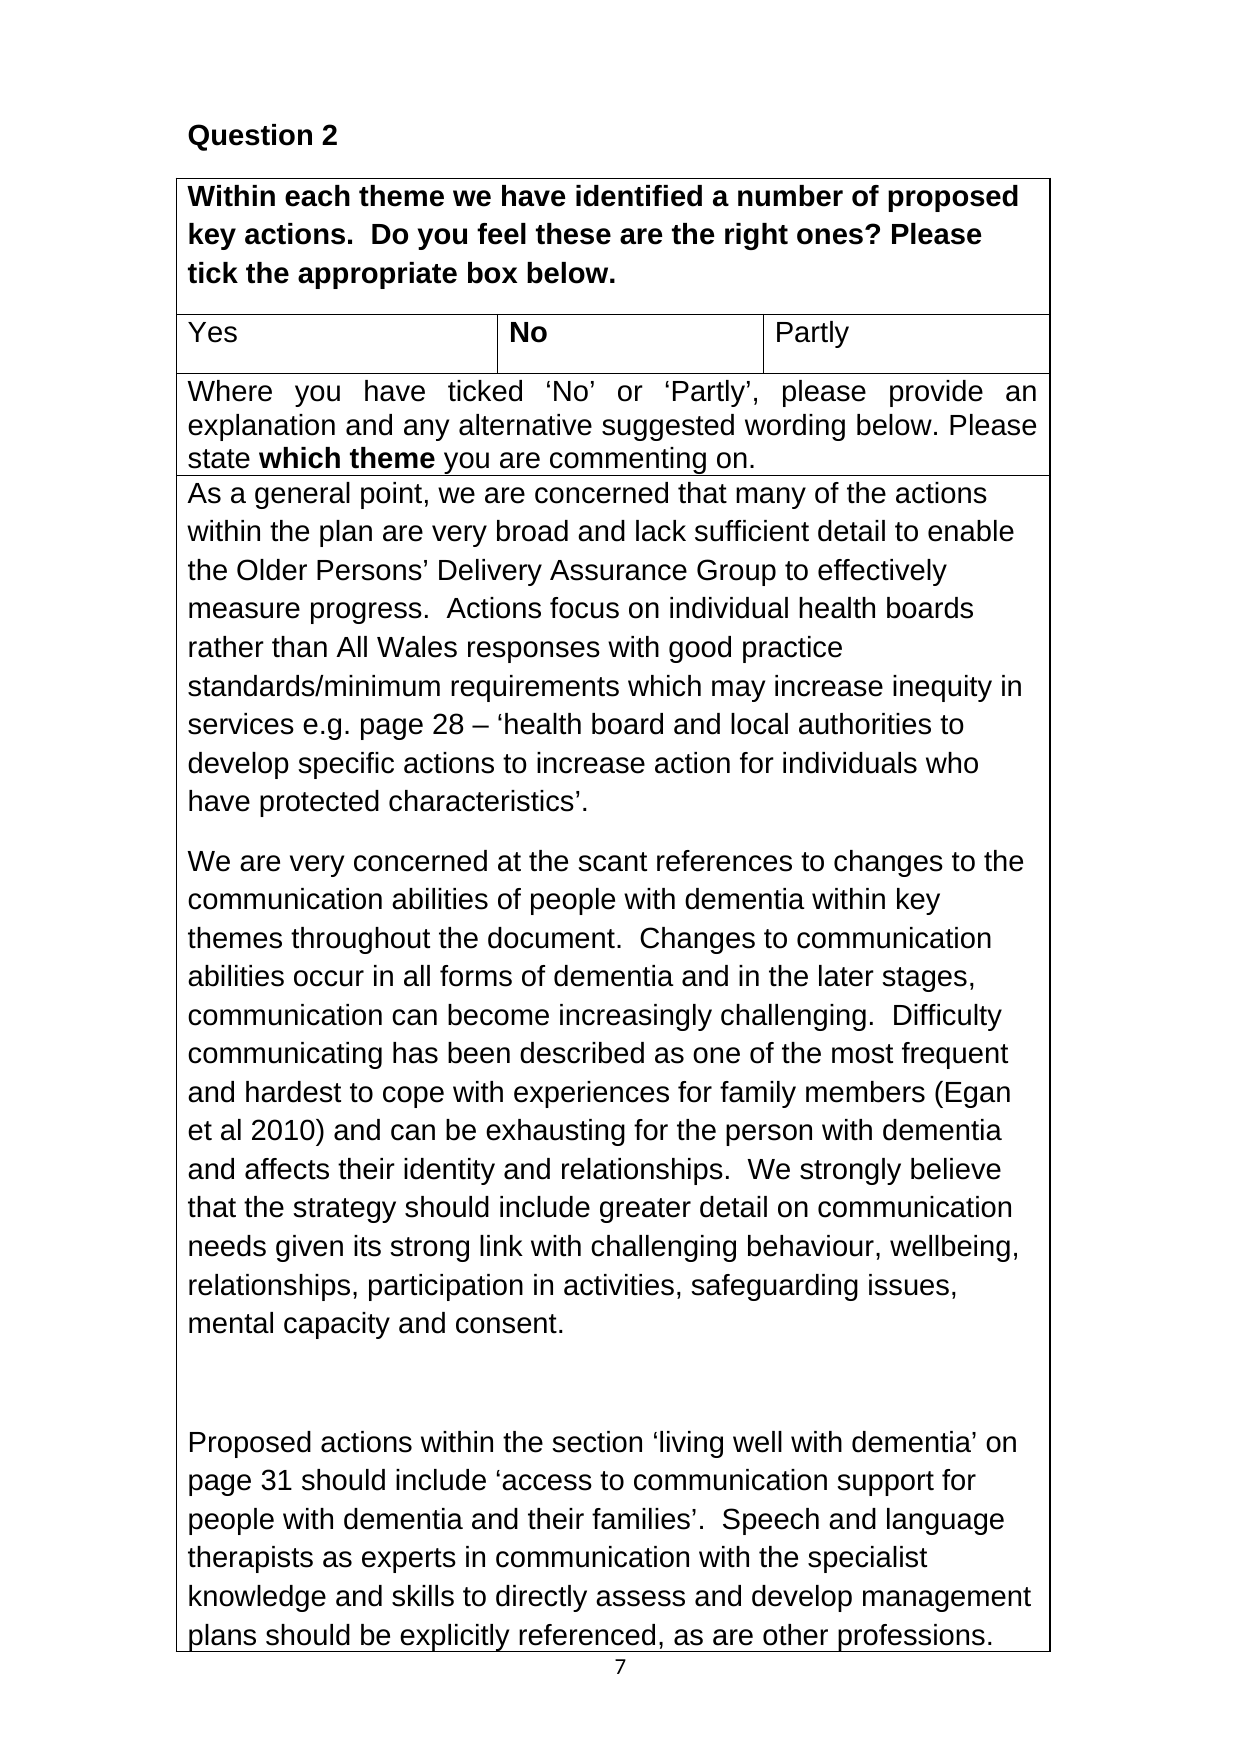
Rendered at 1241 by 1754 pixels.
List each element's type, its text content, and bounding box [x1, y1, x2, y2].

table_cell Where you have ticked ‘No’ or ‘Partly’, please provide an explanation and any alternative suggested wording below. Please state which theme you are commenting on. [177, 374, 1049, 475]
table_cell No [498, 315, 763, 373]
text Question 2 [187, 118, 1053, 152]
table_header Within each theme we have identified a number of proposed key actions. Do you feel these are the right ones? Please tick the appropriate box below. [177, 179, 1049, 314]
table_cell Yes [177, 315, 497, 373]
table_cell Partly [764, 315, 1049, 373]
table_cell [177, 476, 1049, 1651]
